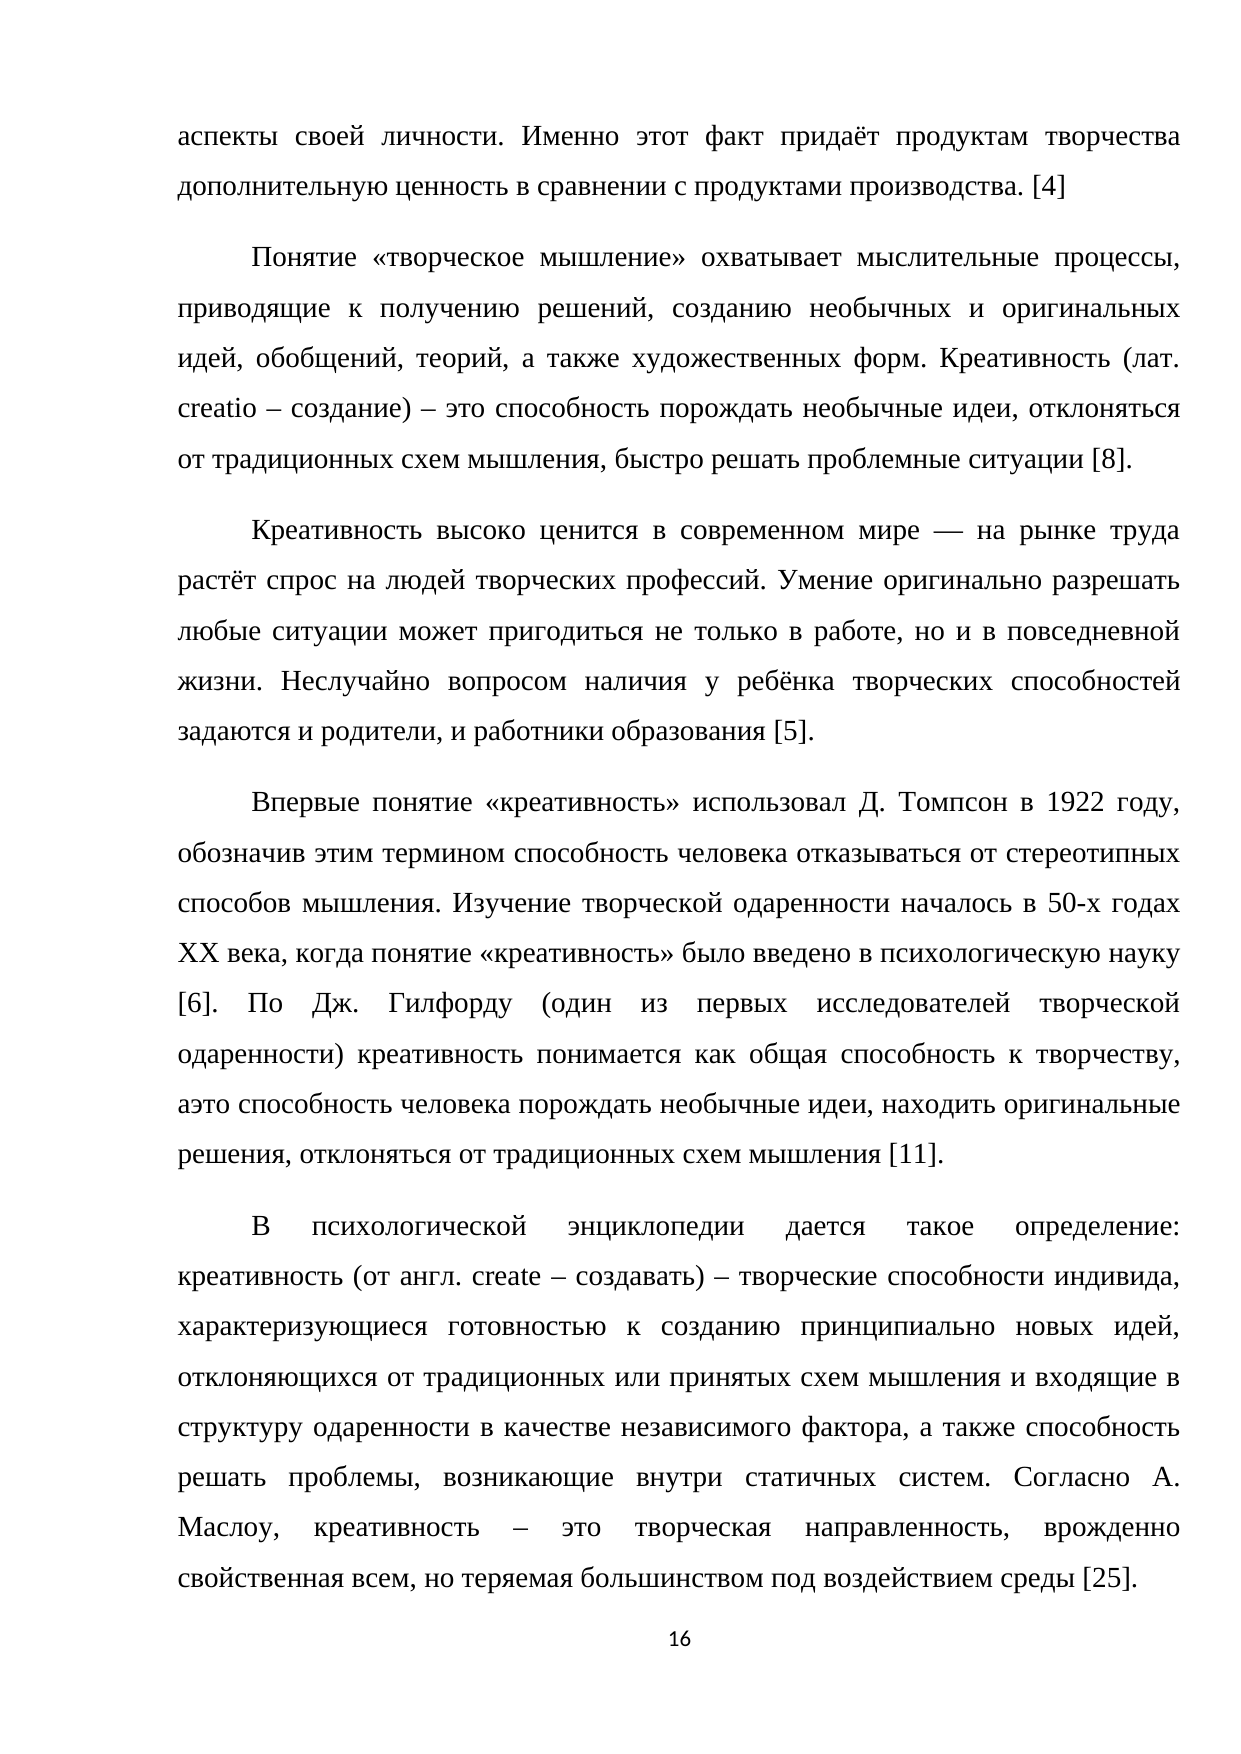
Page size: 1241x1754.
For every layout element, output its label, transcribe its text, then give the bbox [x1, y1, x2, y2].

text Понятие «творческое мышление» охватывает мыслительные процессы, приводящие к получению решений, созданию необычных и оригинальных идей, обобщений, теорий, а также художественных форм. Креативность (лат. creatio – создание) – это способность порождать необычные идеи, отклоняться от традиционных схем мышления, быстро решать проблемные ситуации [8]. [177, 239, 1181, 474]
text Впервые понятие «креативность» использовал Д. Томпсон в 1922 году, обозначив этим термином способность человека отказываться от стереотипных способов мышления. Изучение творческой одаренности началось в 50-х годах ХХ века, когда понятие «креативность» было введено в психологическую науку [6]. По Дж. Гилфорду (один из первых исследователей творческой одаренности) креативность понимается как общая способность к творчеству, аэто способность человека порождать необычные идеи, находить оригинальные решения, отклоняться от традиционных схем мышления [11]. [177, 784, 1181, 1170]
text Креативность высоко ценится в современном мире — на рынке труда растёт спрос на людей творческих профессий. Умение оригинально разрешать любые ситуации может пригодиться не только в работе, но и в повседневной жизни. Неслучайно вопросом наличия у ребёнка творческих способностей задаются и родители, и работники образования [5]. [177, 512, 1181, 747]
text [177, 118, 1181, 202]
text В психологической энциклопедии дается такое определение: креативность (от англ. create – создавать) – творческие способности индивида, характеризующиеся готовностью к созданию принципиально новых идей, отклоняющихся от традиционных или принятых схем мышления и входящие в структуру одаренности в качестве независимого фактора, а также способность решать проблемы, возникающие внутри статичных систем. Согласно А. Маслоу, креативность – это творческая направленность, врожденно свойственная всем, но теряемая большинством под воздействием среды [25]. [177, 1208, 1181, 1593]
